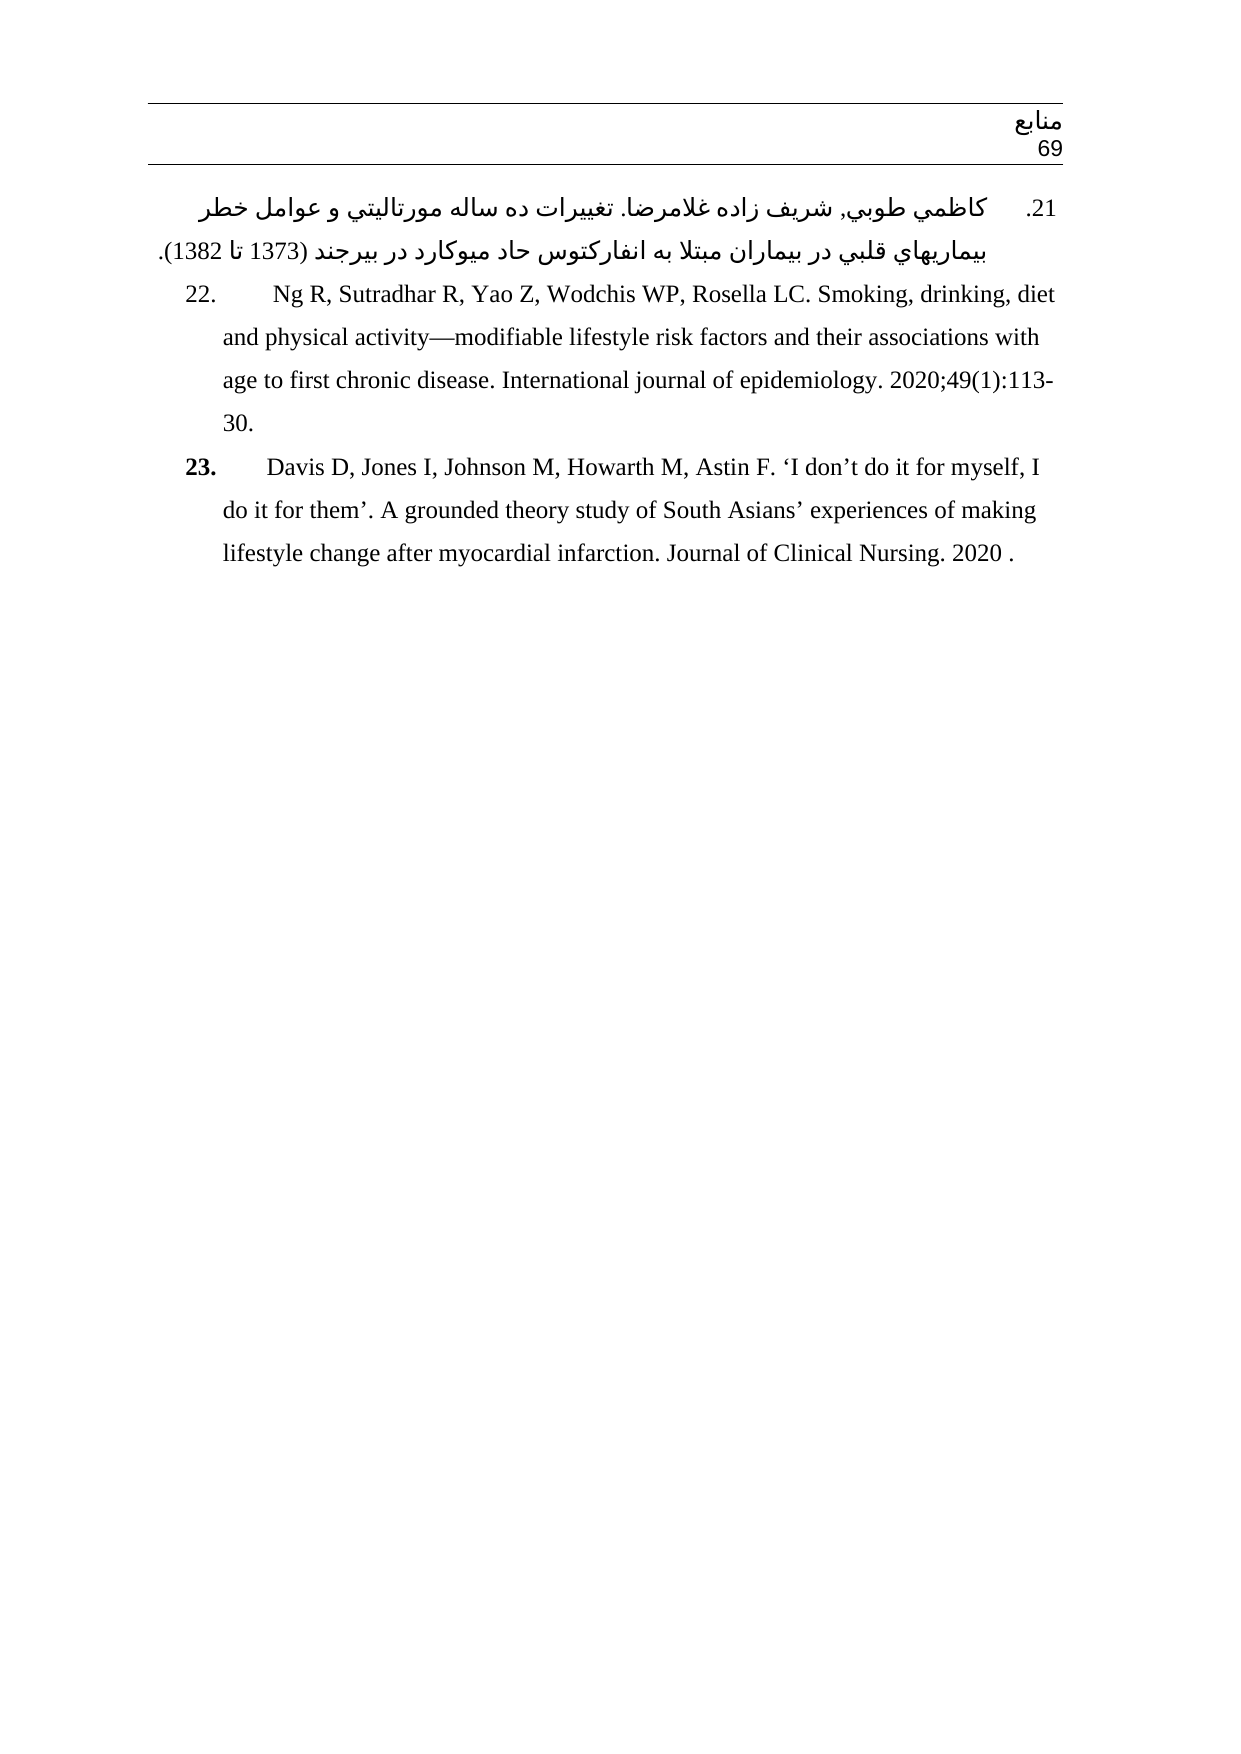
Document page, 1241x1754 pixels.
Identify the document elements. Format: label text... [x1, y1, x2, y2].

list Ng R, Sutradhar R, Yao Z, Wodchis WP, Rosella LC. Smoking, drinking, diet and physical activity—modifiable lifestyle risk factors and their associations with age to first chronic disease. International journal of epidemiology. 2020;49(1):113-30. [185, 279, 1063, 437]
list Davis D, Jones I, Johnson M, Howarth M, Astin F. ‘I don’t do it for myself, I do it for them’. A grounded theory study of South Asians’ experiences of making lifestyle change after myocardial infarction. Journal of Clinical Nursing. 2020 . [185, 452, 1063, 567]
list كاظمي طوبي, شريف زاده غلامرضا. تغييرات ده ساله مورتاليتي و عوامل خطر بيماريهاي قلبي در بيماران مبتلا به انفاركتوس حاد ميوكارد در بيرجند (1373 تا 1382).‎ [148, 193, 1026, 265]
